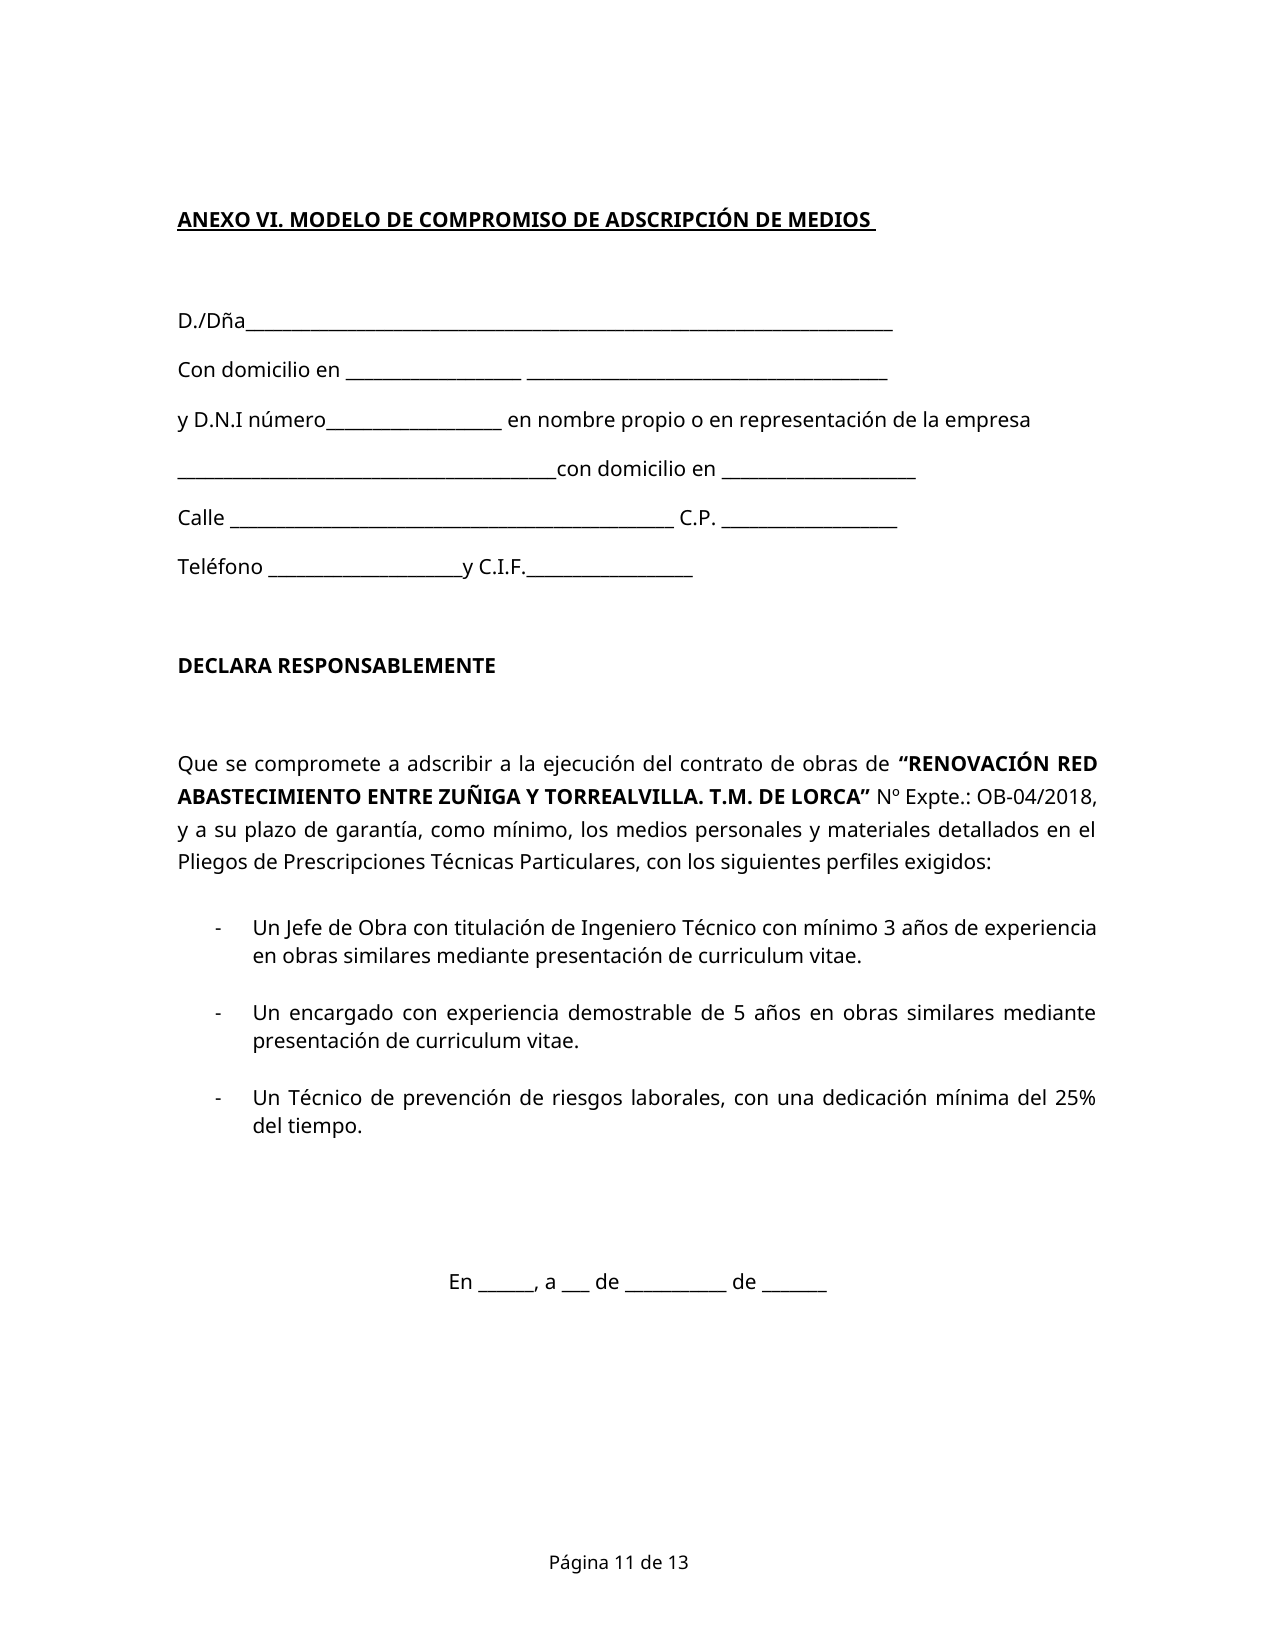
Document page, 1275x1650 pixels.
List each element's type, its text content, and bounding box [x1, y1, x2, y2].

text DECLARA RESPONSABLEMENTE [177, 651, 1098, 679]
list Un encargado con experiencia demostrable de 5 años en obras similares mediante presentación de curriculum vitae. [215, 998, 1098, 1055]
text D./Dña______________________________________________________________________ [177, 306, 1098, 334]
text y D.N.I número___________________ en nombre propio o en representación de la empresa [177, 405, 1098, 433]
text Que se compromete a adscribir a la ejecución del contrato de obras de “RENOVACIÓN RED ABASTECIMIENTO ENTRE ZUÑIGA Y TORREALVILLA. T.M. DE LORCA” Nº Expte.: OB-04/2018, y a su plazo de garantía, como mínimo, los medios personales y materiales detallados en el Pliegos de Prescripciones Técnicas Particulares, con los siguientes perfiles exigidos: [177, 749, 1098, 876]
text En ______, a ___ de ___________ de _______ [177, 1267, 1098, 1296]
text Con domicilio en ___________________ _______________________________________ [177, 355, 1098, 384]
list Un Técnico de prevención de riesgos laborales, con una dedicación mínima del 25% del tiempo. [215, 1083, 1098, 1140]
text Calle ________________________________________________ C.P. ___________________ [177, 503, 1098, 532]
list Un Jefe de Obra con titulación de Ingeniero Técnico con mínimo 3 años de experiencia en obras similares mediante presentación de curriculum vitae. [215, 913, 1098, 969]
text _________________________________________con domicilio en _____________________ [177, 454, 1098, 482]
text ANEXO VI. MODELO DE COMPROMISO DE ADSCRIPCIÓN DE MEDIOS [177, 205, 1098, 234]
text Teléfono _____________________y C.I.F.__________________ [177, 552, 1098, 581]
